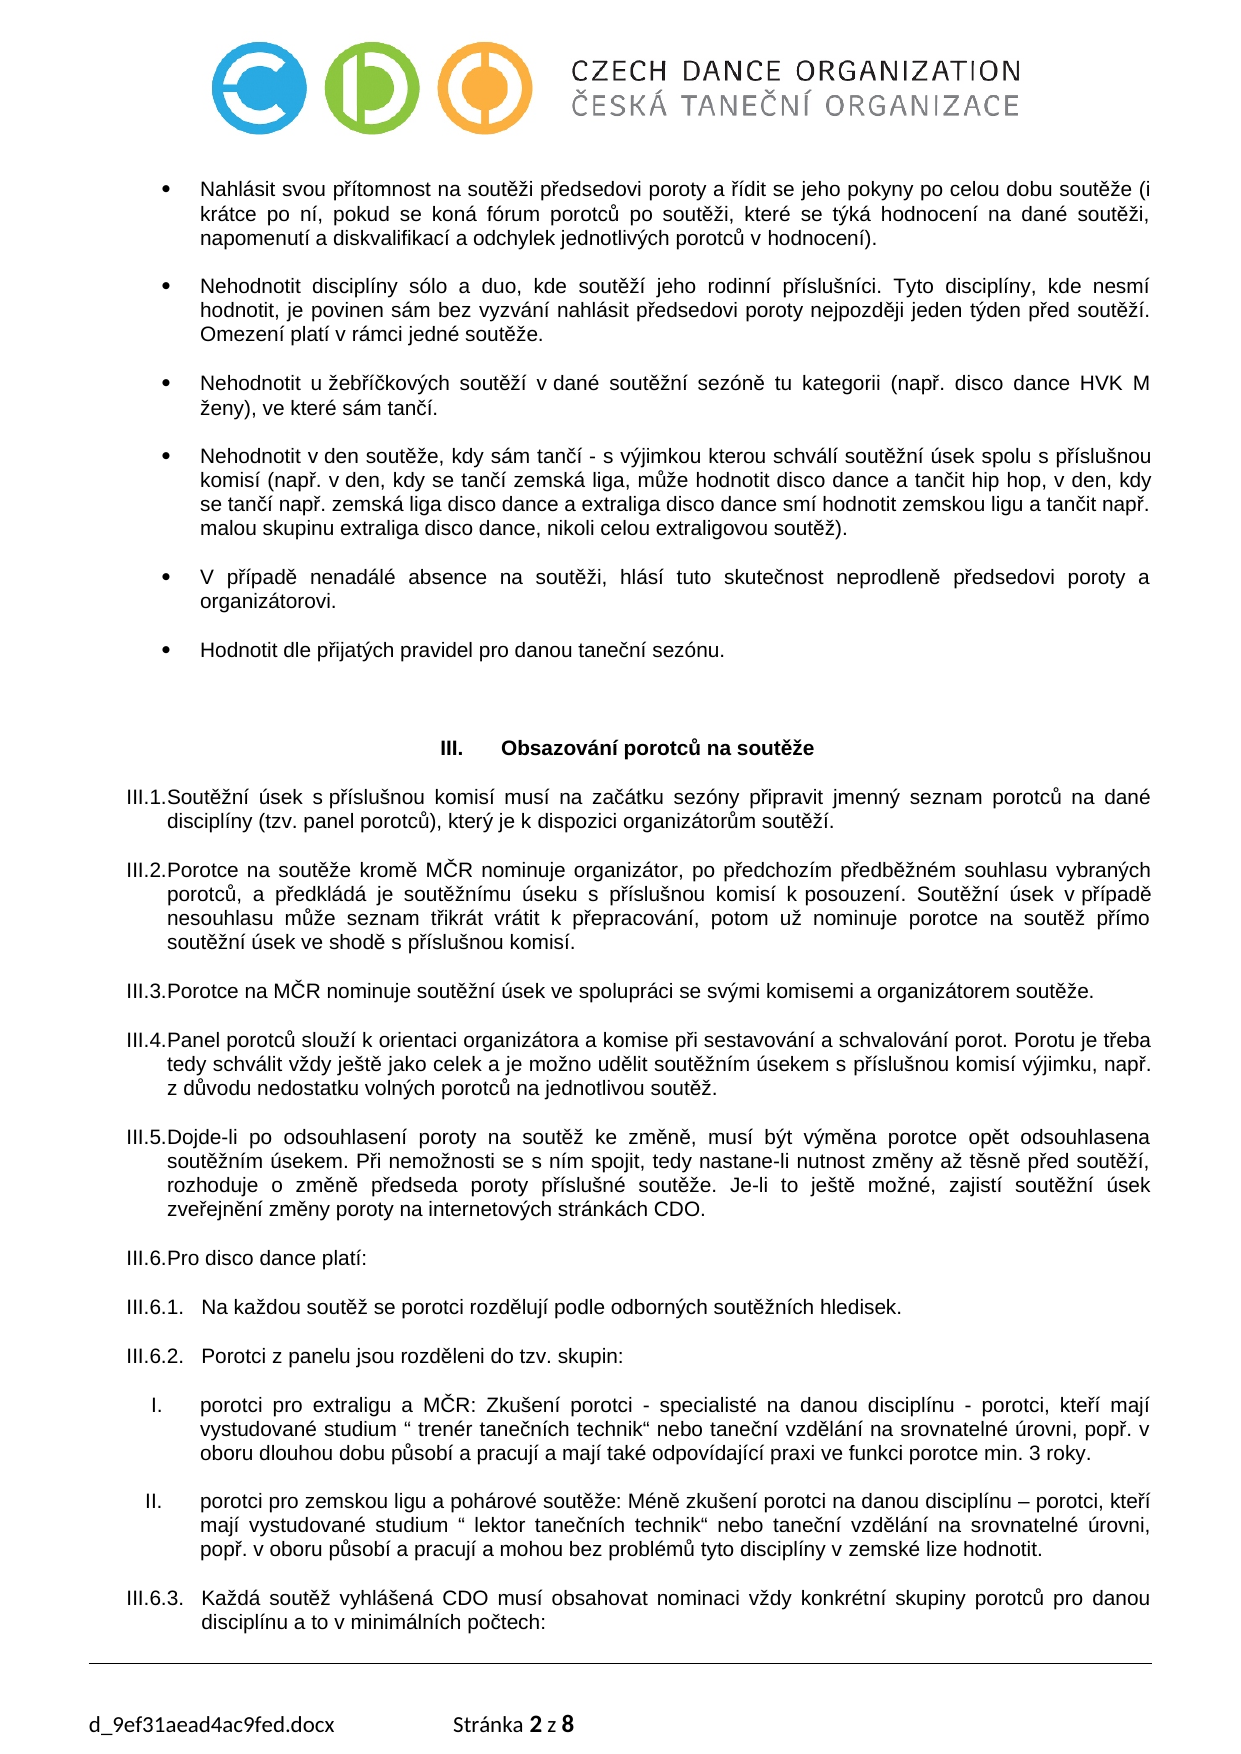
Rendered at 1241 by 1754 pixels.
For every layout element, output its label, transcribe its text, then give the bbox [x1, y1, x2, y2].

list Každá soutěž vyhlášená CDO musí obsahovat nominaci vždy konkrétní skupiny porotců pro danou disciplínu a to v minimálních počtech: [126, 1586, 1152, 1634]
list Porotci z panelu jsou rozděleni do tzv. skupin: [126, 1343, 1152, 1367]
list Nehodnotit v den soutěže, kdy sám tančí - s výjimkou kterou schválí soutěžní úsek spolu s příslušnou komisí (např. v den, kdy se tančí zemská liga, může hodnotit disco dance a tančit hip hop, v den, kdy se tančí např. zemská liga disco dance a extraliga disco dance smí hodnotit zemskou ligu a tančit např. malou skupinu extraliga disco dance, nikoli celou extraligovou soutěž). [162, 444, 1152, 540]
list Obsazování porotců na soutěže [126, 736, 1152, 760]
list V případě nenadálé absence na soutěži, hlásí tuto skutečnost neprodleně předsedovi poroty a organizátorovi. [162, 565, 1152, 613]
list porotci pro extraligu a MČR: Zkušení porotci - specialisté na danou disciplínu - porotci, kteří mají vystudované studium “ trenér tanečních technik“ nebo taneční vzdělání na srovnatelné úrovni, popř. v oboru dlouhou dobu působí a pracují a mají také odpovídající praxi ve funkci porotce min. 3 roky. [162, 1392, 1152, 1464]
list Pro disco dance platí: [126, 1246, 1152, 1269]
list Soutěžní úsek s příslušnou komisí musí na začátku sezóny připravit jmenný seznam porotců na dané disciplíny (tzv. panel porotců), který je k dispozici organizátorům soutěží. [126, 785, 1152, 833]
list Nehodnotit disciplíny sólo a duo, kde soutěží jeho rodinní příslušníci. Tyto disciplíny, kde nesmí hodnotit, je povinen sám bez vyzvání nahlásit předsedovi poroty nejpozději jeden týden před soutěží. Omezení platí v rámci jedné soutěže. [162, 274, 1152, 346]
list Panel porotců slouží k orientaci organizátora a komise při sestavování a schvalování porot. Porotu je třeba tedy schválit vždy ještě jako celek a je možno udělit soutěžním úsekem s příslušnou komisí výjimku, např. z důvodu nedostatku volných porotců na jednotlivou soutěž. [126, 1028, 1152, 1100]
list Nehodnotit u žebříčkových soutěží v dané soutěžní sezóně tu kategorii (např. disco dance HVK M ženy), ve které sám tančí. [162, 371, 1152, 419]
list Dojde-li po odsouhlasení poroty na soutěž ke změně, musí být výměna porotce opět odsouhlasena soutěžním úsekem. Při nemožnosti se s ním spojit, tedy nastane-li nutnost změny až těsně před soutěží, rozhoduje o změně předseda poroty příslušné soutěže. Je-li to ještě možné, zajistí soutěžní úsek zveřejnění změny poroty na internetových stránkách CDO. [126, 1125, 1152, 1221]
list Porotce na soutěže kromě MČR nominuje organizátor, po předchozím předběžném souhlasu vybraných porotců, a předkládá je soutěžnímu úseku s příslušnou komisí k posouzení. Soutěžní úsek v případě nesouhlasu může seznam třikrát vrátit k přepracování, potom už nominuje porotce na soutěž přímo soutěžní úsek ve shodě s příslušnou komisí. [126, 858, 1152, 954]
list Porotce na MČR nominuje soutěžní úsek ve spolupráci se svými komisemi a organizátorem soutěže. [126, 979, 1152, 1003]
list Na každou soutěž se porotci rozdělují podle odborných soutěžních hledisek. [126, 1294, 1152, 1318]
list Nahlásit svou přítomnost na soutěži předsedovi poroty a řídit se jeho pokyny po celou dobu soutěže (i krátce po ní, pokud se koná fórum porotců po soutěži, které se týká hodnocení na dané soutěži, napomenutí a diskvalifikací a odchylek jednotlivých porotců v hodnocení). [162, 177, 1152, 249]
list porotci pro zemskou ligu a pohárové soutěže: Méně zkušení porotci na danou disciplínu – porotci, kteří mají vystudované studium “ lektor tanečních technik“ nebo taneční vzdělání na srovnatelné úrovni, popř. v oboru působí a pracují a mohou bez problémů tyto disciplíny v zemské lize hodnotit. [162, 1489, 1152, 1561]
list Hodnotit dle přijatých pravidel pro danou taneční sezónu. [162, 638, 1152, 662]
picture [201, 31, 1029, 144]
